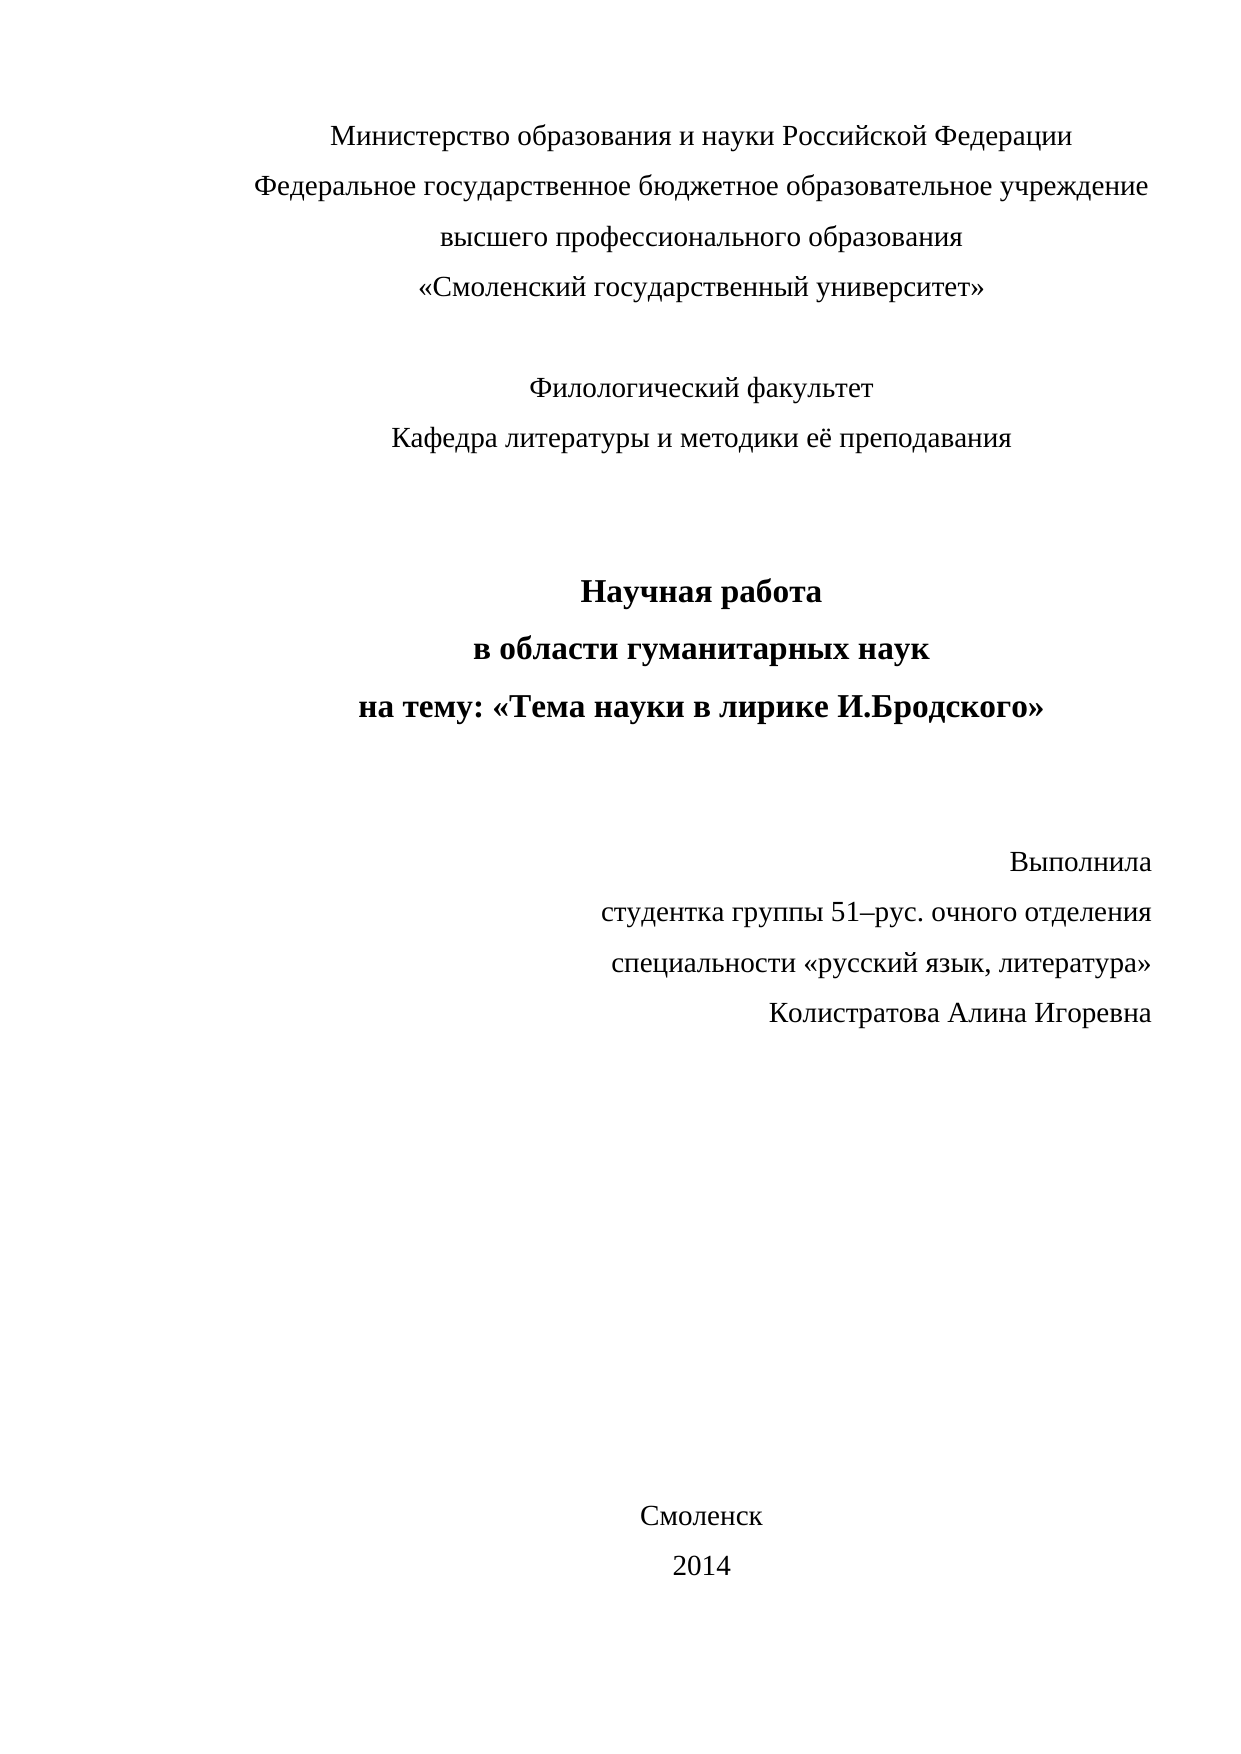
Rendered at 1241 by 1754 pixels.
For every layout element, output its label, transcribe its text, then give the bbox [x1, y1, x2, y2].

text студентка группы 51–рус. очного отделения [177, 894, 1152, 928]
text на тему: «Тема науки в лирике И.Бродского» [177, 686, 1152, 724]
text «Смоленский государственный университет» [177, 269, 1152, 303]
text Выполнила [177, 844, 1152, 878]
text Смоленск [177, 1498, 1152, 1532]
text 2014 [177, 1548, 1152, 1582]
text специальности «русский язык, литература» [177, 945, 1152, 978]
text Кафедра литературы и методики её преподавания [177, 420, 1152, 453]
text Научная работа [177, 571, 1152, 609]
text в области гуманитарных наук [177, 628, 1152, 667]
text Колистратова Алина Игоревна [177, 995, 1152, 1028]
text Министерство образования и науки Российской Федерации [177, 118, 1152, 152]
text Филологический факультет [177, 370, 1152, 403]
text высшего профессионального образования [177, 219, 1152, 252]
text Федеральное государственное бюджетное образовательное учреждение [177, 168, 1152, 202]
